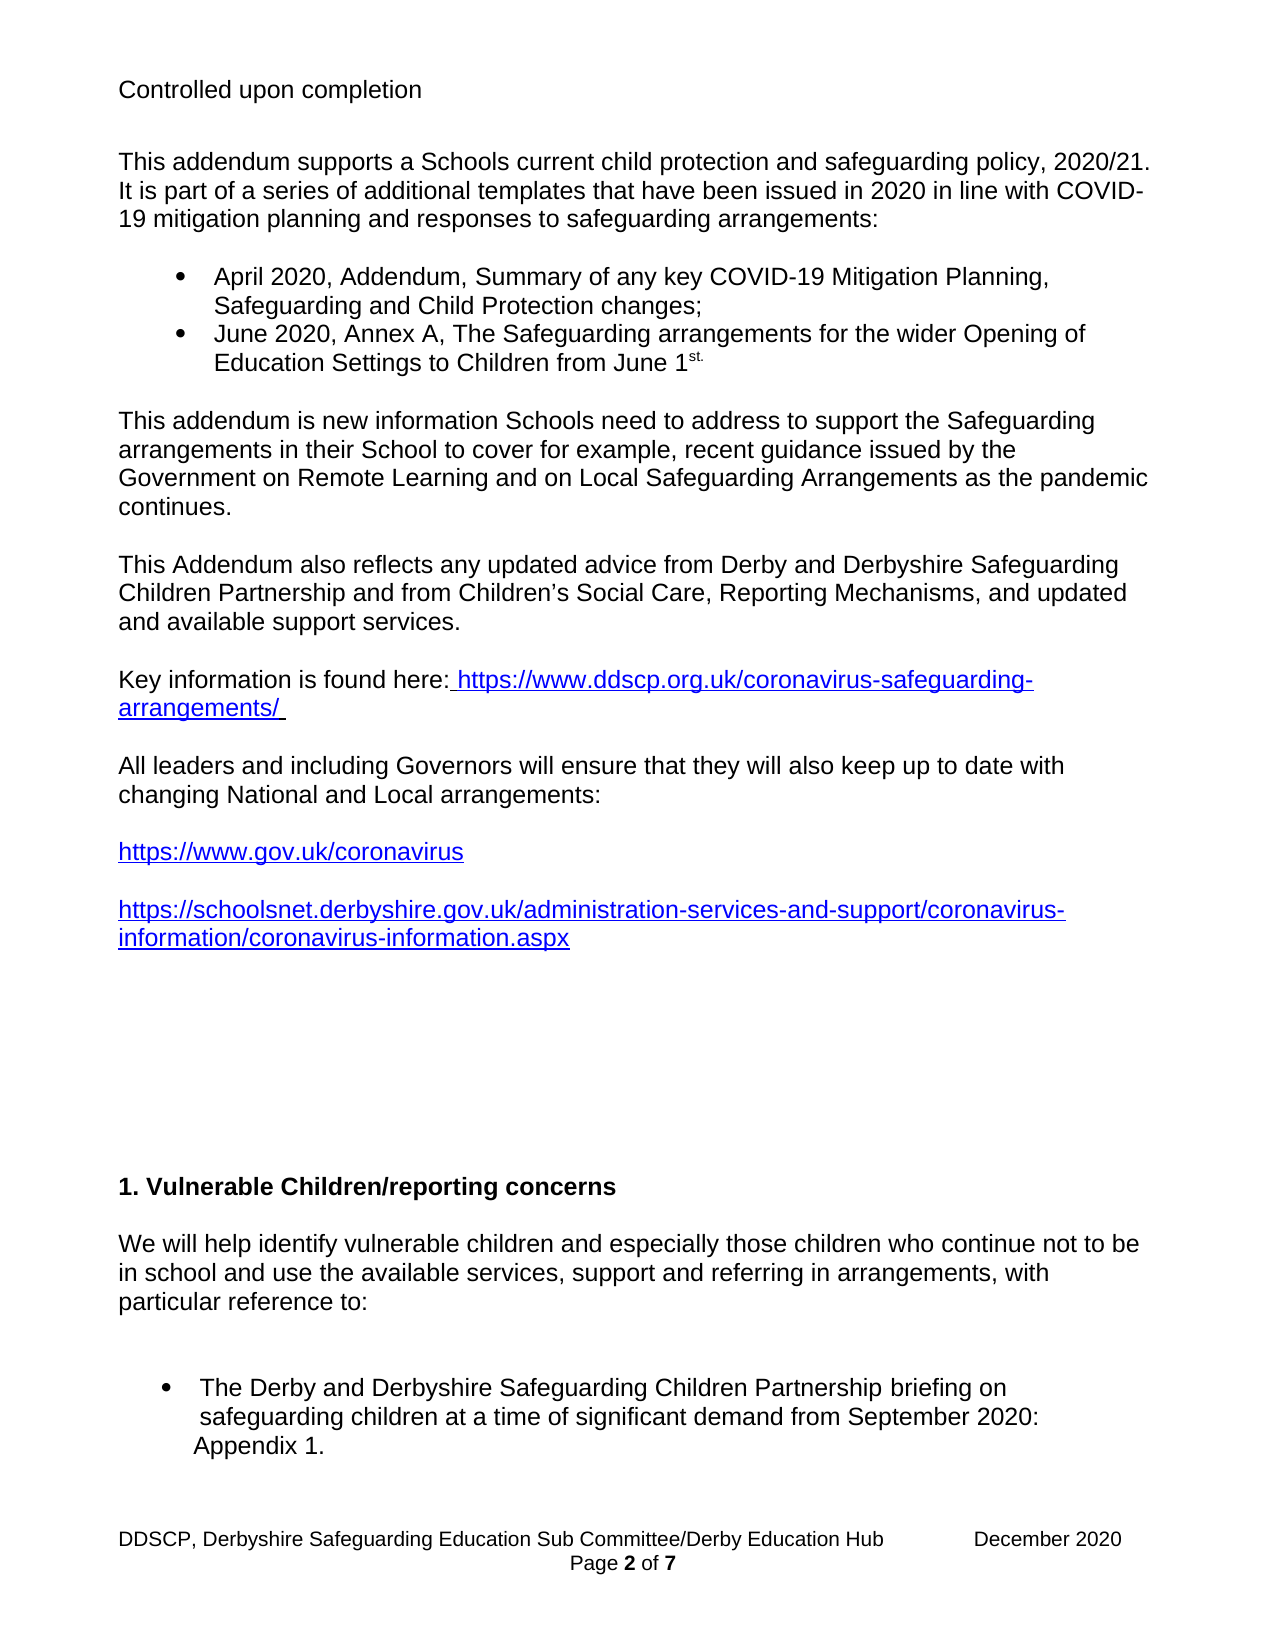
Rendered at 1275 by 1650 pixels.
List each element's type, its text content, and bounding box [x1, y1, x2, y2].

subtitle 1. Vulnerable Children/reporting concerns [118, 1172, 1157, 1201]
text https://www.gov.uk/coronavirus [118, 837, 1157, 866]
text Key information is found here: https://www.ddscp.org.uk/coronavirus-safeguarding-arrangements/ [118, 664, 1157, 722]
text This addendum is new information Schools need to address to support the Safeguarding arrangements in their School to cover for example, recent guidance issued by the Government on Remote Learning and on Local Safeguarding Arrangements as the pandemic continues. [118, 406, 1157, 521]
text All leaders and including Governors will ensure that they will also keep up to date with changing National and Local arrangements: [118, 751, 1157, 808]
list April 2020, Addendum, Summary of any key COVID-19 Mitigation Planning, Safeguarding and Child Protection changes; [176, 262, 1157, 319]
text We will help identify vulnerable children and especially those children who continue not to be in school and use the available services, support and referring in arrangements, with particular reference to: [118, 1229, 1157, 1316]
text https://schoolsnet.derbyshire.gov.uk/administration-services-and-support/coronavirus-information/coronavirus-information.aspx [118, 894, 1157, 952]
text Appendix 1. [162, 1431, 1157, 1459]
text This Addendum also reflects any updated advice from Derby and Derbyshire Safeguarding Children Partnership and from Children’s Social Care, Reporting Mechanisms, and updated and available support services. [118, 549, 1157, 636]
list The Derby and Derbyshire Safeguarding Children Partnership briefing on safeguarding children at a time of significant demand from September 2020: [162, 1373, 1157, 1431]
list June 2020, Annex A, The Safeguarding arrangements for the wider Opening of Education Settings to Children from June 1st. [176, 319, 1157, 377]
text This addendum supports a Schools current child protection and safeguarding policy, 2020/21. It is part of a series of additional templates that have been issued in 2020 in line with COVID-19 mitigation planning and responses to safeguarding arrangements: [118, 147, 1157, 233]
